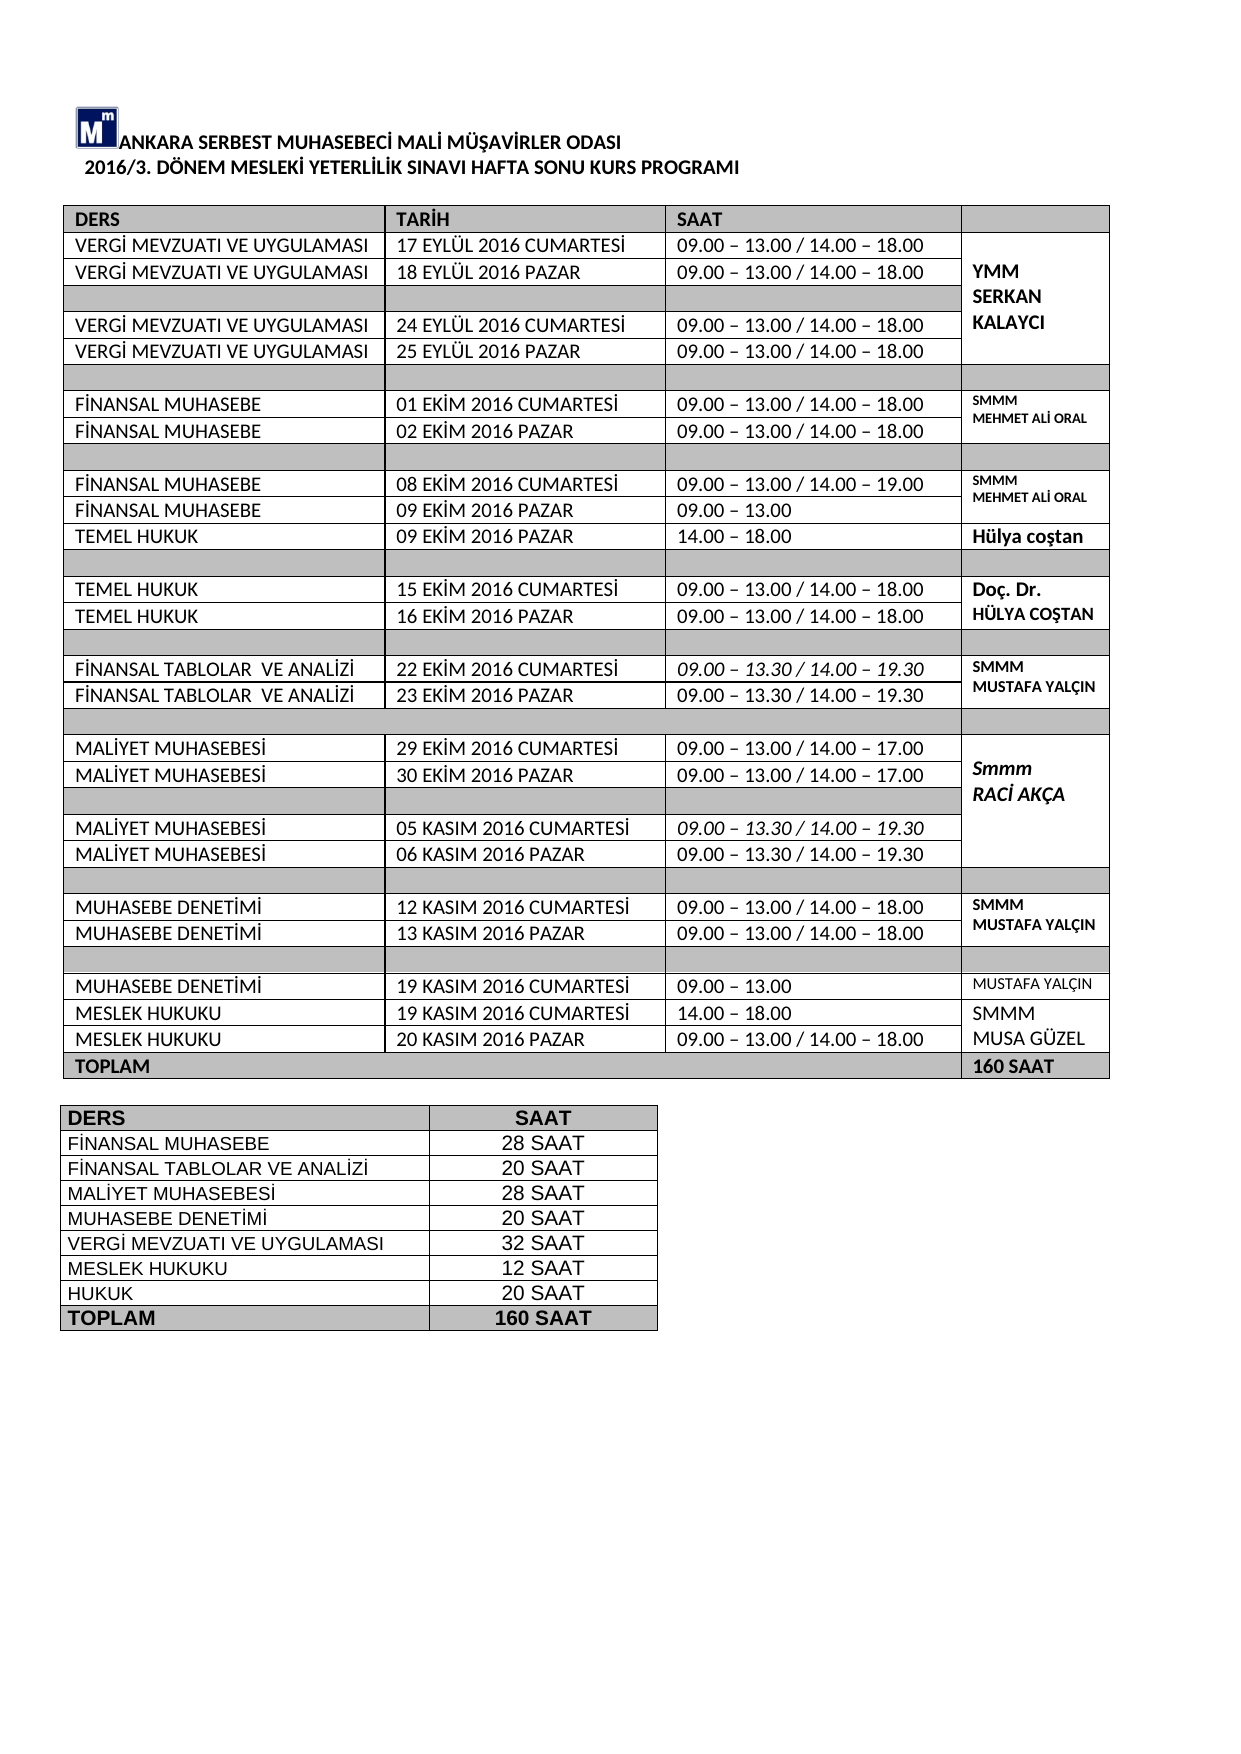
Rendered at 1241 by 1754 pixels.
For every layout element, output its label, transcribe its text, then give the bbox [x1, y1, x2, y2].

table_cell FİNANSAL MUHASEBE [64, 497, 384, 523]
text 2016/3. DÖNEM MESLEKİ YETERLİLİK SINAVI HAFTA SONU KURS PROGRAMI [75, 154, 1165, 180]
table_cell [386, 550, 665, 576]
picture [75, 106, 119, 149]
table_header DERS [61, 1106, 429, 1130]
table_cell MUHASEBE DENETİMİ [61, 1206, 429, 1230]
table_cell 24 EYLÜL 2016 CUMARTESİ [386, 312, 665, 337]
table_cell MUHASEBE DENETİMİ [64, 974, 384, 999]
table_cell TEMEL HUKUK [64, 577, 384, 602]
table_cell YMM SERKAN KALAYCI [962, 233, 1109, 364]
table_cell 09.00 – 13.00 / 14.00 – 18.00 [666, 1026, 961, 1052]
table_cell MALİYET MUHASEBESİ [64, 762, 384, 787]
table_cell 22 EKİM 2016 CUMARTESİ [386, 656, 665, 681]
table_cell FİNANSAL TABLOLAR VE ANALİZİ [64, 656, 384, 681]
table_cell [666, 947, 961, 972]
table_cell 18 EYLÜL 2016 PAZAR [386, 259, 665, 284]
table_cell VERGİ MEVZUATI VE UYGULAMASI [64, 312, 384, 337]
table_cell 09.00 – 13.00 / 14.00 – 18.00 [666, 259, 961, 284]
table_cell SMMM MEHMET ALİ ORAL [962, 471, 1109, 523]
table_cell [962, 947, 1109, 972]
table_cell MALİYET MUHASEBESİ [61, 1181, 429, 1205]
table_cell FİNANSAL MUHASEBE [64, 471, 384, 496]
table_header [1098, 206, 1109, 232]
table_cell FİNANSAL MUHASEBE [64, 418, 384, 443]
table_cell 19 KASIM 2016 CUMARTESİ [386, 974, 665, 999]
table_cell HUKUK [61, 1281, 429, 1305]
table_cell 09 EKİM 2016 PAZAR [386, 497, 665, 523]
table_cell 25 EYLÜL 2016 PAZAR [386, 339, 665, 364]
table_cell 09 EKİM 2016 PAZAR [386, 524, 665, 549]
table_cell 09.00 – 13.00 / 14.00 – 18.00 [666, 418, 961, 443]
table_cell 09.00 – 13.00 [666, 497, 961, 523]
table_cell 13 KASIM 2016 PAZAR [386, 921, 665, 946]
table_cell [962, 444, 1109, 470]
table_cell 17 EYLÜL 2016 CUMARTESİ [386, 233, 665, 258]
table_cell [64, 365, 384, 390]
table_cell 160 SAAT [430, 1306, 657, 1330]
table_cell 20 KASIM 2016 PAZAR [386, 1026, 665, 1052]
table_cell [386, 286, 665, 311]
table_cell SMMM MUSTAFA YALÇIN [962, 656, 1109, 708]
table_cell 20 SAAT [430, 1281, 657, 1305]
table_cell 01 EKİM 2016 CUMARTESİ [386, 391, 665, 417]
table_cell [962, 365, 1109, 390]
table_cell [962, 630, 1109, 655]
table_cell [386, 444, 665, 470]
table_cell 06 KASIM 2016 PAZAR [386, 841, 665, 867]
table_cell [666, 286, 961, 311]
table_cell VERGİ MEVZUATI VE UYGULAMASI [61, 1231, 429, 1255]
table_cell [666, 630, 961, 655]
table_cell FİNANSAL TABLOLAR VE ANALİZİ [64, 683, 384, 708]
table_cell 09.00 – 13.00 [666, 974, 961, 999]
table_cell MESLEK HUKUKU [61, 1256, 429, 1280]
table_cell 12 KASIM 2016 CUMARTESİ [386, 894, 665, 919]
table_cell TEMEL HUKUK [64, 603, 384, 628]
table_cell 09.00 – 13.30 / 14.00 – 19.30 [666, 656, 961, 681]
table_cell 15 EKİM 2016 CUMARTESİ [386, 577, 665, 602]
table_cell 02 EKİM 2016 PAZAR [386, 418, 665, 443]
table_cell [64, 286, 384, 311]
table_cell 09.00 – 13.00 / 14.00 – 18.00 [666, 577, 961, 602]
table_cell [386, 630, 665, 655]
table_cell [64, 947, 384, 972]
table_cell Hülya coştan [962, 524, 1109, 549]
table_header [962, 206, 972, 232]
table_cell 09.00 – 13.00 / 14.00 – 18.00 [666, 391, 961, 417]
table_cell [666, 868, 961, 893]
table_cell SMMM MEHMET ALİ ORAL [962, 391, 1109, 443]
table_cell 09.00 – 13.00 / 14.00 – 18.00 [666, 894, 961, 919]
text ANKARA SERBEST MUHASEBECİ MALİ MÜŞAVİRLER ODASI [75, 107, 1165, 154]
table_cell 09.00 – 13.30 / 14.00 – 19.30 [666, 683, 961, 708]
table_cell MESLEK HUKUKU [64, 1000, 384, 1025]
table_cell SMMM MUSTAFA YALÇIN [962, 894, 1109, 946]
table_cell SMMM MUSA GÜZEL [962, 1000, 1109, 1052]
table_cell [64, 868, 384, 893]
table_cell [962, 550, 1109, 576]
table_cell Smmm RACİ AKÇA [962, 735, 1109, 867]
table_cell 30 EKİM 2016 PAZAR [386, 762, 665, 787]
table_cell [64, 709, 961, 734]
table_cell [962, 709, 1109, 734]
table_cell MUHASEBE DENETİMİ [64, 921, 384, 946]
table_cell [962, 868, 1109, 893]
table_cell MALİYET MUHASEBESİ [64, 841, 384, 867]
table_cell 28 SAAT [430, 1181, 657, 1205]
table_cell VERGİ MEVZUATI VE UYGULAMASI [64, 233, 384, 258]
table_cell FİNANSAL MUHASEBE [64, 391, 384, 417]
table_cell MALİYET MUHASEBESİ [64, 735, 384, 761]
table_cell 14.00 – 18.00 [666, 1000, 961, 1025]
table_header SAAT [430, 1106, 657, 1130]
table_cell 09.00 – 13.30 / 14.00 – 19.30 [666, 841, 961, 867]
table_cell 19 KASIM 2016 CUMARTESİ [386, 1000, 665, 1025]
table_cell [64, 788, 384, 814]
table_cell 32 SAAT [430, 1231, 657, 1255]
table_cell TOPLAM [61, 1306, 429, 1330]
table_cell FİNANSAL MUHASEBE [61, 1131, 429, 1155]
table_cell [386, 947, 665, 972]
table_cell [666, 444, 961, 470]
table_cell 09.00 – 13.00 / 14.00 – 18.00 [666, 603, 961, 628]
table_cell MESLEK HUKUKU [64, 1026, 384, 1052]
table_cell 09.00 – 13.00 / 14.00 – 18.00 [666, 339, 961, 364]
table_cell 08 EKİM 2016 CUMARTESİ [386, 471, 665, 496]
table_cell MUHASEBE DENETİMİ [64, 894, 384, 919]
table_cell [386, 868, 665, 893]
table_cell MALİYET MUHASEBESİ [64, 815, 384, 840]
table_cell 20 SAAT [430, 1206, 657, 1230]
table_cell 20 SAAT [430, 1156, 657, 1180]
table_cell [386, 788, 665, 814]
table_cell 05 KASIM 2016 CUMARTESİ [386, 815, 665, 840]
table_cell 09.00 – 13.00 / 14.00 – 19.00 [666, 471, 961, 496]
table_cell 09.00 – 13.00 / 14.00 – 17.00 [666, 735, 961, 761]
table_cell 16 EKİM 2016 PAZAR [386, 603, 665, 628]
table_cell VERGİ MEVZUATI VE UYGULAMASI [64, 259, 384, 284]
table_cell 09.00 – 13.00 / 14.00 – 17.00 [666, 762, 961, 787]
table_cell 29 EKİM 2016 CUMARTESİ [386, 735, 665, 761]
table_cell 09.00 – 13.00 / 14.00 – 18.00 [666, 233, 961, 258]
table_cell 23 EKİM 2016 PAZAR [386, 683, 665, 708]
table_cell VERGİ MEVZUATI VE UYGULAMASI [64, 339, 384, 364]
table_cell [666, 788, 961, 814]
table_cell [666, 550, 961, 576]
table_cell 14.00 – 18.00 [666, 524, 961, 549]
table_cell [386, 365, 665, 390]
table_cell [64, 444, 384, 470]
table_cell 09.00 – 13.00 / 14.00 – 18.00 [666, 921, 961, 946]
table_cell [666, 365, 961, 390]
table_cell Doç. Dr. HÜLYA COŞTAN [962, 577, 1109, 628]
table_cell [64, 630, 384, 655]
table_cell 09.00 – 13.30 / 14.00 – 19.30 [666, 815, 961, 840]
table_cell [64, 550, 384, 576]
table_cell 09.00 – 13.00 / 14.00 – 18.00 [666, 312, 961, 337]
table_cell 28 SAAT [430, 1131, 657, 1155]
table_cell FİNANSAL TABLOLAR VE ANALİZİ [61, 1156, 429, 1180]
table_cell MUSTAFA YALÇIN [962, 974, 1109, 999]
table_cell 12 SAAT [430, 1256, 657, 1280]
table_cell TEMEL HUKUK [64, 524, 384, 549]
